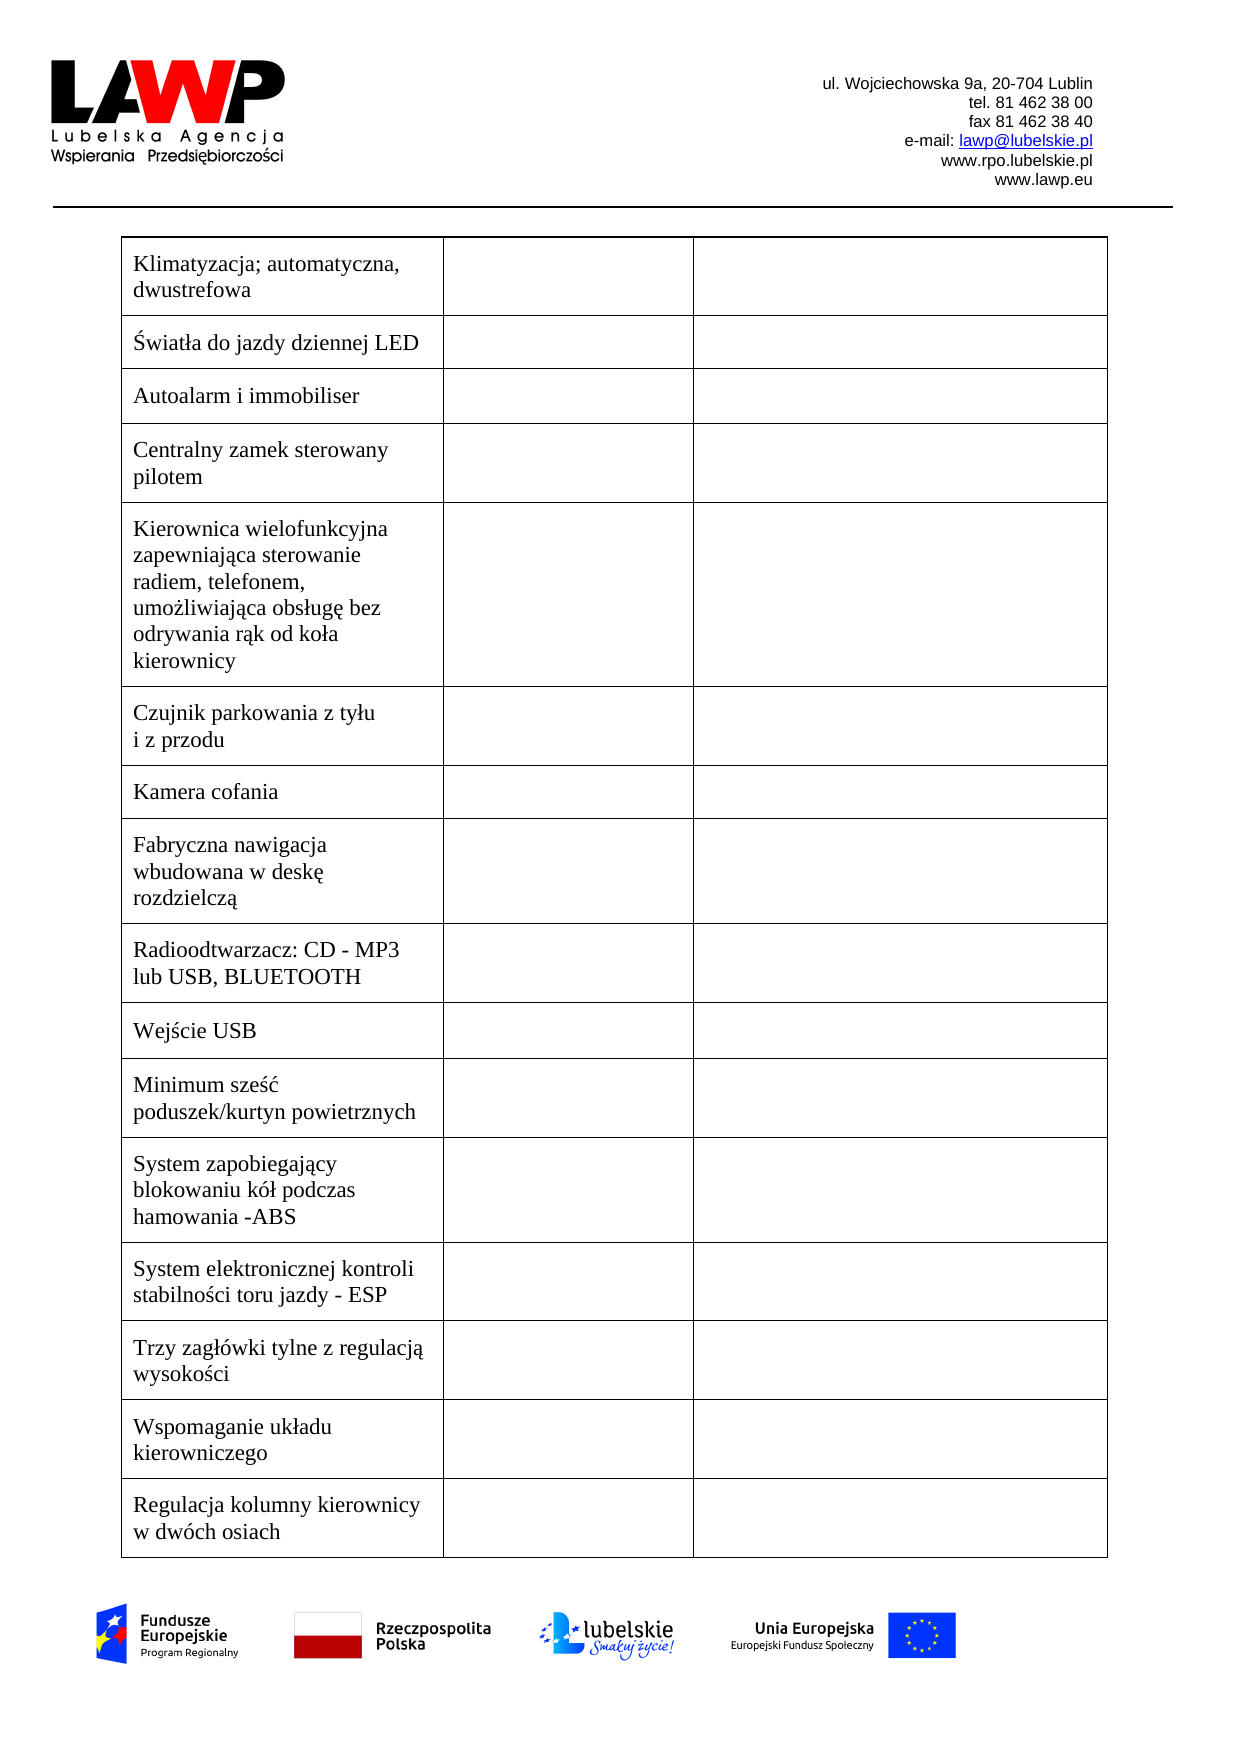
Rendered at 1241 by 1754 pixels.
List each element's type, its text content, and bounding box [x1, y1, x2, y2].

table_cell [694, 924, 1107, 1002]
table_cell Wejście USB [122, 1003, 443, 1058]
table_cell [694, 316, 1107, 367]
table_cell [694, 1400, 1107, 1478]
table_cell [694, 819, 1107, 923]
table_cell [444, 1243, 693, 1320]
table_cell [444, 1138, 693, 1242]
table_cell [444, 819, 693, 923]
table_cell Kierownica wielofunkcyjna zapewniająca sterowanie radiem, telefonem, umożliwiająca obsługę bez odrywania rąk od koła kierownicy [122, 503, 443, 686]
table_cell Klimatyzacja; automatyczna, dwustrefowa [122, 238, 443, 315]
table_cell [444, 424, 693, 502]
table_cell [694, 1243, 1107, 1320]
table_cell [694, 1059, 1107, 1137]
table_cell [444, 1003, 693, 1058]
table_cell [694, 369, 1107, 423]
table_cell [444, 1059, 693, 1137]
table_cell [444, 316, 693, 367]
table_cell [444, 1479, 693, 1557]
table_cell [694, 1479, 1107, 1557]
table_cell [444, 238, 693, 315]
table_cell Autoalarm i immobiliser [122, 369, 443, 423]
table_cell [444, 1321, 693, 1399]
table_cell Kamera cofania [122, 766, 443, 818]
picture [29, 1583, 990, 1683]
table_cell [694, 766, 1107, 818]
table_cell [694, 238, 1107, 315]
table_cell [444, 1400, 693, 1478]
table_cell [694, 1003, 1107, 1058]
table_cell Minimum sześć poduszek/kurtyn powietrznych [122, 1059, 443, 1137]
table_cell [444, 687, 693, 764]
table_cell [694, 1321, 1107, 1399]
table_cell Czujnik parkowania z tyłu i z przodu [122, 687, 443, 764]
table_cell System zapobiegający blokowaniu kół podczas hamowania -ABS [122, 1138, 443, 1242]
table_cell System elektronicznej kontroli stabilności toru jazdy - ESP [122, 1243, 443, 1320]
table_cell [444, 503, 693, 686]
table_cell [694, 503, 1107, 686]
table_cell Fabryczna nawigacja wbudowana w deskę rozdzielczą [122, 819, 443, 923]
table_cell [444, 766, 693, 818]
table_cell [694, 424, 1107, 502]
table_cell Trzy zagłówki tylne z regulacją wysokości [122, 1321, 443, 1399]
table_cell [444, 924, 693, 1002]
table_cell [694, 687, 1107, 764]
table_cell Centralny zamek sterowany pilotem [122, 424, 443, 502]
table_cell [444, 369, 693, 423]
table_cell Radioodtwarzacz: CD - MP3 lub USB, BLUETOOTH [122, 924, 443, 1002]
table_cell [694, 1138, 1107, 1242]
table_cell Światła do jazdy dziennej LED [122, 316, 443, 367]
table_cell Wspomaganie układu kierowniczego [122, 1400, 443, 1478]
table_cell Regulacja kolumny kierownicy w dwóch osiach [122, 1479, 443, 1557]
picture [47, 55, 292, 169]
